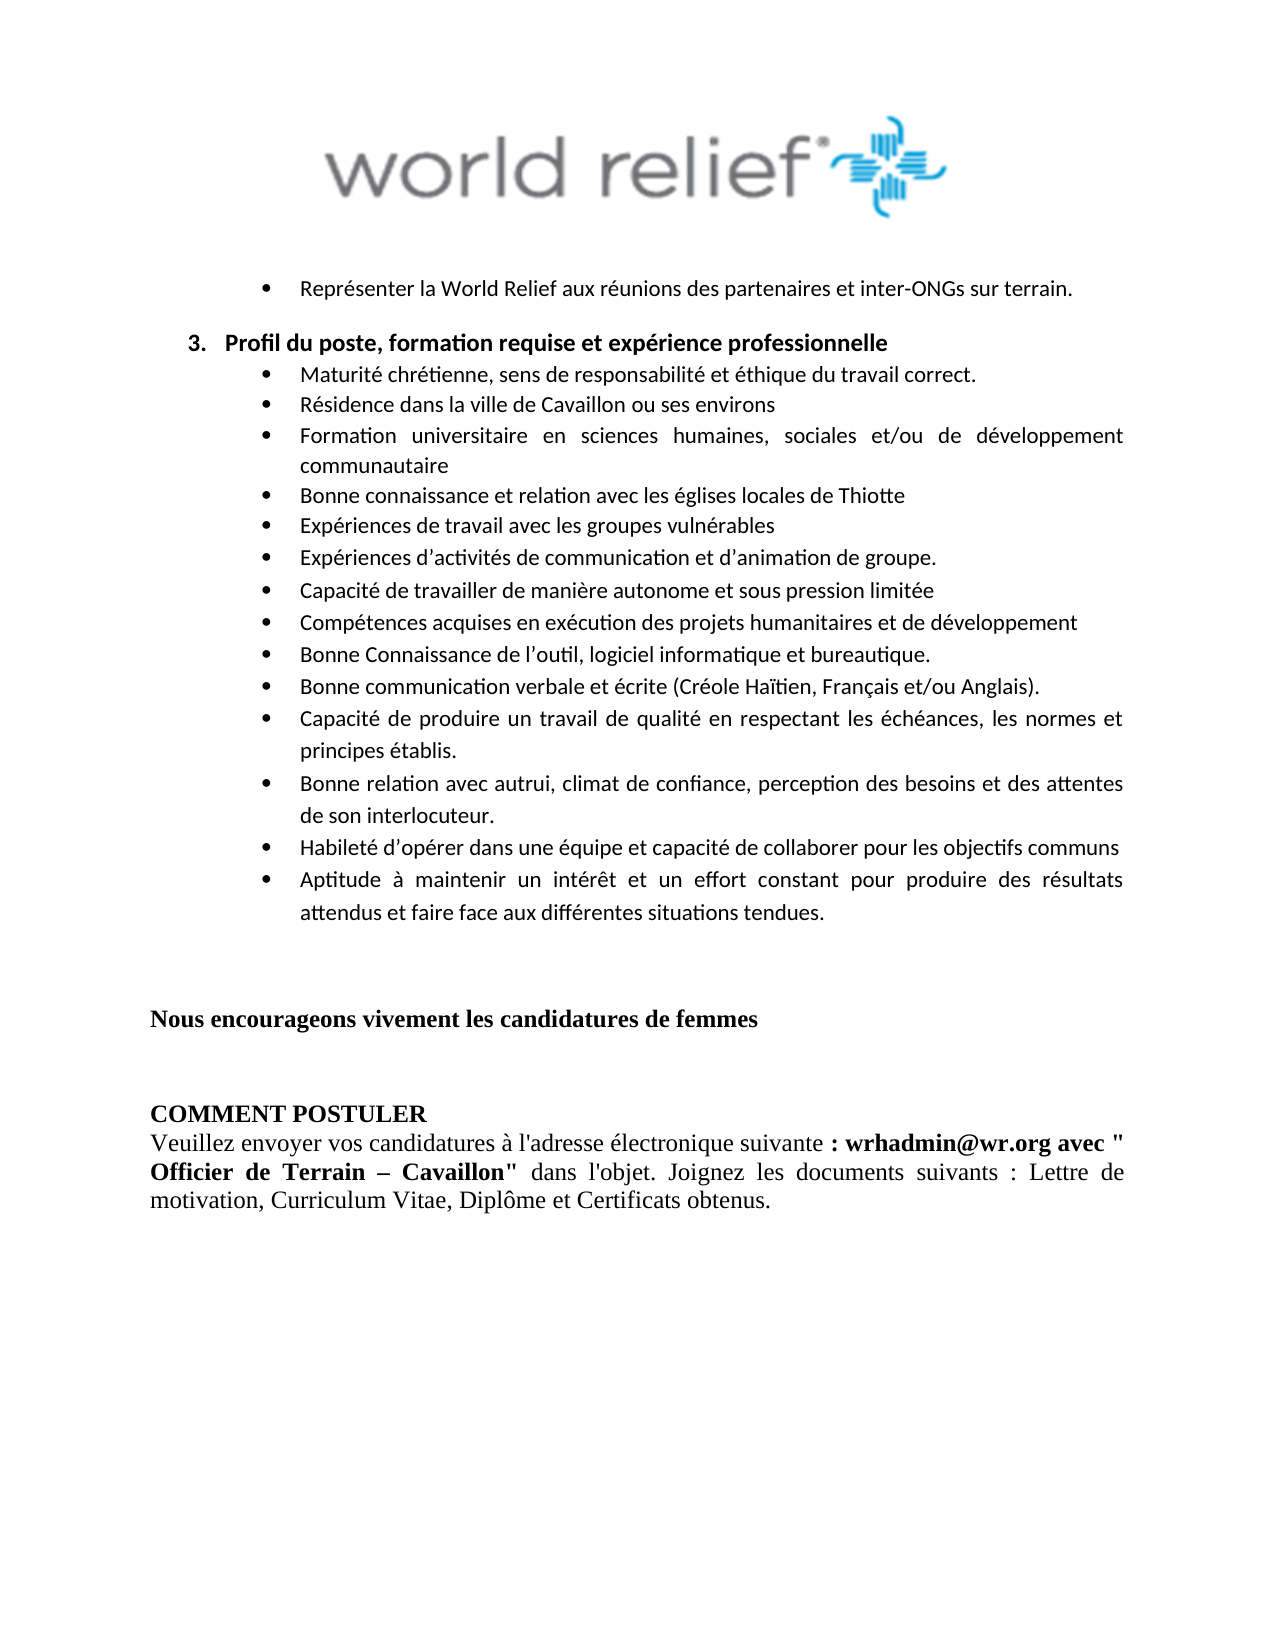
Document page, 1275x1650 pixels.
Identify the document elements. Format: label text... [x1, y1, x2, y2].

list Formation universitaire en sciences humaines, sociales et/ou de développement communautaire [262, 421, 1125, 479]
list Capacité de travailler de manière autonome et sous pression limitée [262, 576, 1125, 604]
list Aptitude à maintenir un intérêt et un effort constant pour produire des résultats attendus et faire face aux différentes situations tendues. [262, 865, 1125, 926]
text Nous encourageons vivement les candidatures de femmes [150, 1004, 1125, 1032]
list Profil du poste, formation requise et expérience professionnelle [187, 327, 1125, 358]
list Expériences de travail avec les groupes vulnérables [262, 511, 1125, 539]
list Bonne Connaissance de l’outil, logiciel informatique et bureautique. [262, 640, 1125, 668]
list Bonne relation avec autrui, climat de confiance, perception des besoins et des attentes de son interlocuteur. [262, 769, 1125, 829]
list Représenter la World Relief aux réunions des partenaires et inter-ONGs sur terrain. [262, 274, 1125, 302]
list Bonne communication verbale et écrite (Créole Haïtien, Français et/ou Anglais). [262, 672, 1125, 700]
list Compétences acquises en exécution des projets humanitaires et de développement [262, 608, 1125, 636]
text COMMENT POSTULER [150, 1099, 1125, 1128]
list Habileté d’opérer dans une équipe et capacité de collaborer pour les objectifs communs [262, 833, 1125, 861]
text Veuillez envoyer vos candidatures à l'adresse électronique suivante : wrhadmin@wr.org avec " Officier de Terrain – Cavaillon" dans l'objet. Joignez les documents suivants : Lettre de motivation, Curriculum Vitae, Diplôme et Certificats obtenus. [150, 1128, 1125, 1214]
list Capacité de produire un travail de qualité en respectant les échéances, les normes et principes établis. [262, 704, 1125, 765]
list Maturité chrétienne, sens de responsabilité et éthique du travail correct. [262, 360, 1125, 388]
list Résidence dans la ville de Cavaillon ou ses environs [262, 391, 1125, 418]
picture [317, 75, 958, 236]
list Bonne connaissance et relation avec les églises locales de Thiotte [262, 481, 1125, 509]
list Expériences d’activités de communication et d’animation de groupe. [262, 543, 1125, 572]
